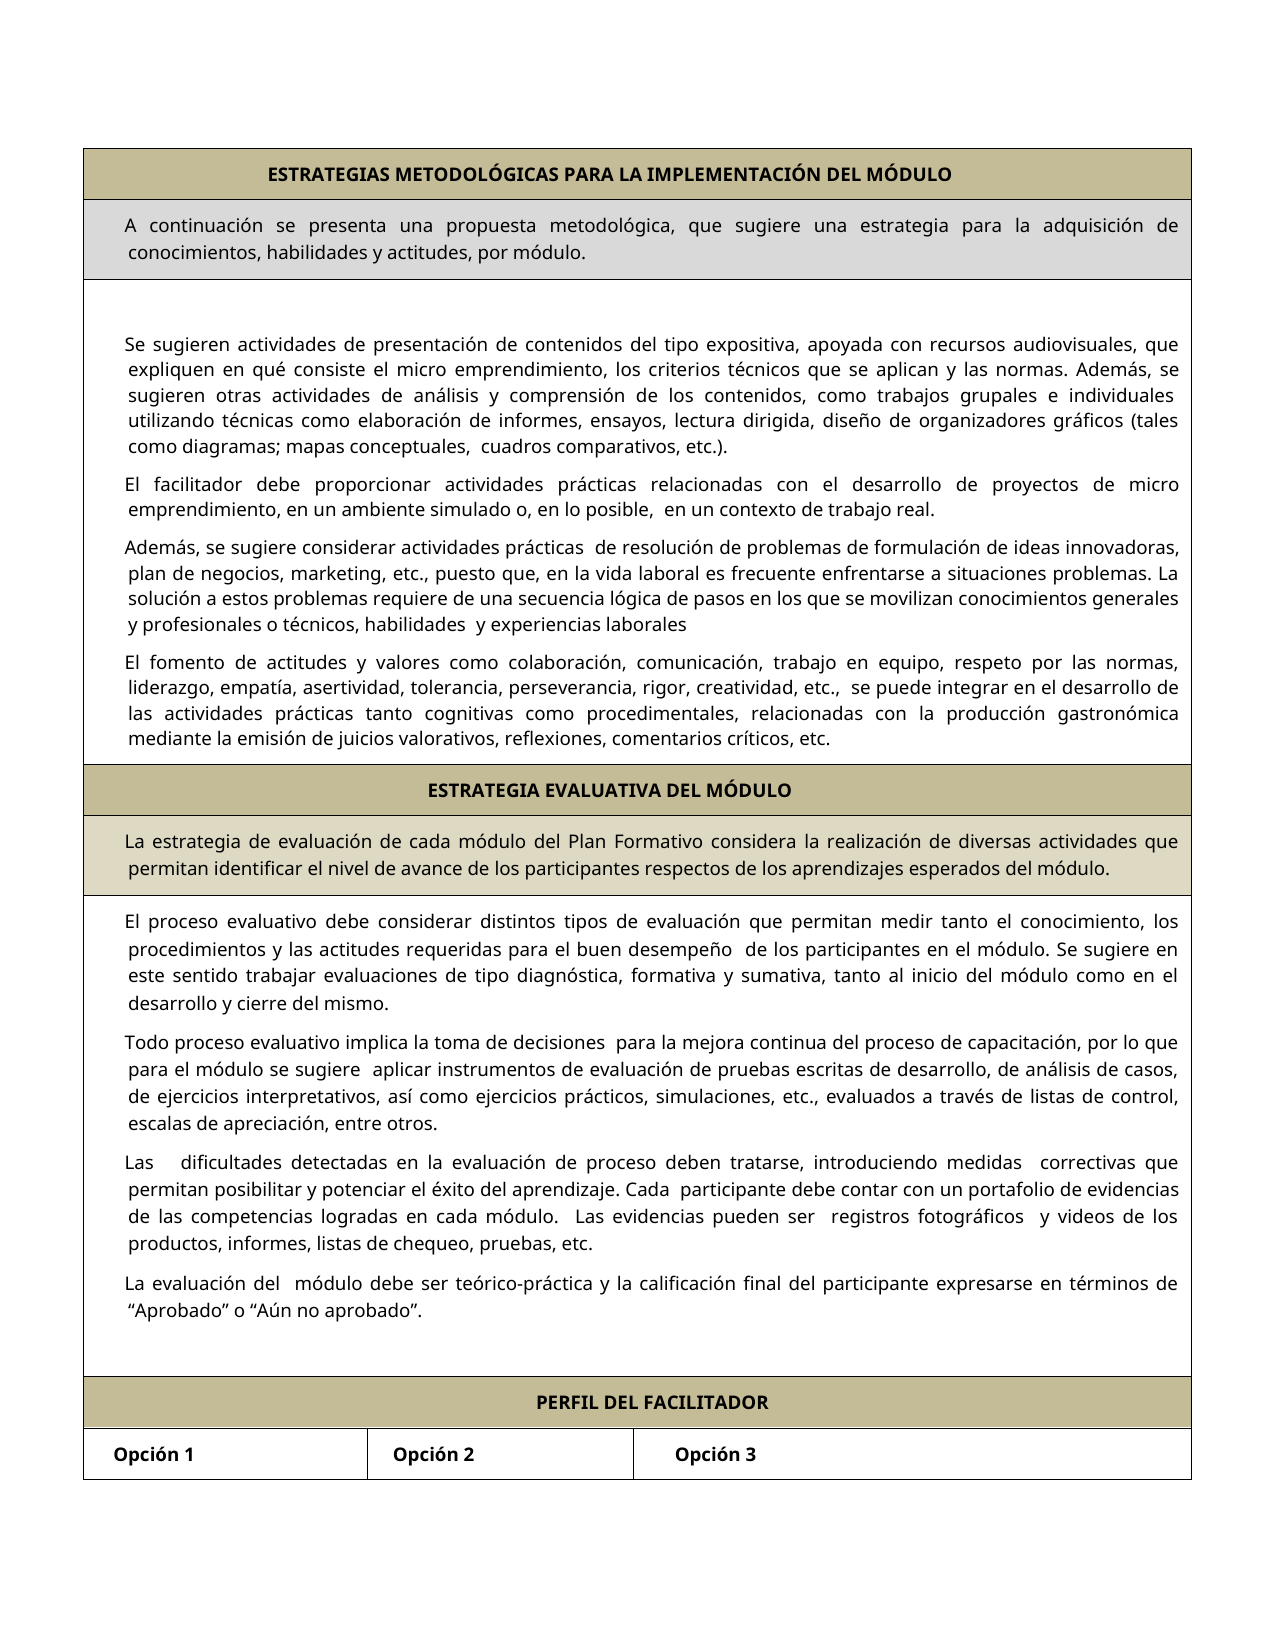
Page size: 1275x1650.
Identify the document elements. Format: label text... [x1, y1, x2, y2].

table_cell ESTRATEGIAS METODOLÓGICAS PARA LA IMPLEMENTACIÓN DEL MÓDULO [84, 149, 1191, 199]
table_cell Opción 2 [368, 1429, 633, 1479]
table_cell PERFIL DEL FACILITADOR [84, 1377, 1191, 1427]
table_cell La estrategia de evaluación de cada módulo del Plan Formativo considera la realización de diversas actividades que permitan identificar el nivel de avance de los participantes respectos de los aprendizajes esperados del módulo. [84, 816, 1191, 895]
table_cell Opción 1 [84, 1429, 367, 1479]
table_cell El proceso evaluativo debe considerar distintos tipos de evaluación que permitan medir tanto el conocimiento, los procedimientos y las actitudes requeridas para el buen desempeño de los participantes en el módulo. Se sugiere en este sentido trabajar evaluaciones de tipo diagnóstica, formativa y sumativa, tanto al inicio del módulo como en el desarrollo y cierre del mismo. Todo proceso evaluativo implica la toma de decisiones para la mejora continua del proceso de capacitación, por lo que para el módulo se sugiere aplicar instrumentos de evaluación de pruebas escritas de desarrollo, de análisis de casos, de ejercicios interpretativos, así como ejercicios prácticos, simulaciones, etc., evaluados a través de listas de control, escalas de apreciación, entre otros. Las dificultades detectadas en la evaluación de proceso deben tratarse, introduciendo medidas correctivas que permitan posibilitar y potenciar el éxito del aprendizaje. Cada participante debe contar con un portafolio de evidencias de las competencias logradas en cada módulo. Las evidencias pueden ser registros fotográficos y videos de los productos, informes, listas de chequeo, pruebas, etc. La evaluación del módulo debe ser teórico-práctica y la calificación final del participante expresarse en términos de “Aprobado” o “Aún no aprobado”. [84, 896, 1191, 1376]
table_cell ESTRATEGIA EVALUATIVA DEL MÓDULO [84, 765, 1191, 815]
table_cell A continuación se presenta una propuesta metodológica, que sugiere una estrategia para la adquisición de conocimientos, habilidades y actitudes, por módulo. [84, 200, 1191, 279]
table_cell Se sugieren actividades de presentación de contenidos del tipo expositiva, apoyada con recursos audiovisuales, que expliquen en qué consiste el micro emprendimiento, los criterios técnicos que se aplican y las normas. Además, se sugieren otras actividades de análisis y comprensión de los contenidos, como trabajos grupales e individuales utilizando técnicas como elaboración de informes, ensayos, lectura dirigida, diseño de organizadores gráficos (tales como diagramas; mapas conceptuales, cuadros comparativos, etc.). El facilitador debe proporcionar actividades prácticas relacionadas con el desarrollo de proyectos de micro emprendimiento, en un ambiente simulado o, en lo posible, en un contexto de trabajo real. Además, se sugiere considerar actividades prácticas de resolución de problemas de formulación de ideas innovadoras, plan de negocios, marketing, etc., puesto que, en la vida laboral es frecuente enfrentarse a situaciones problemas. La solución a estos problemas requiere de una secuencia lógica de pasos en los que se movilizan conocimientos generales y profesionales o técnicos, habilidades y experiencias laborales El fomento de actitudes y valores como colaboración, comunicación, trabajo en equipo, respeto por las normas, liderazgo, empatía, asertividad, tolerancia, perseverancia, rigor, creatividad, etc., se puede integrar en el desarrollo de las actividades prácticas tanto cognitivas como procedimentales, relacionadas con la producción gastronómica mediante la emisión de juicios valorativos, reflexiones, comentarios críticos, etc. [84, 280, 1191, 764]
table_cell Opción 3 [634, 1429, 1191, 1479]
